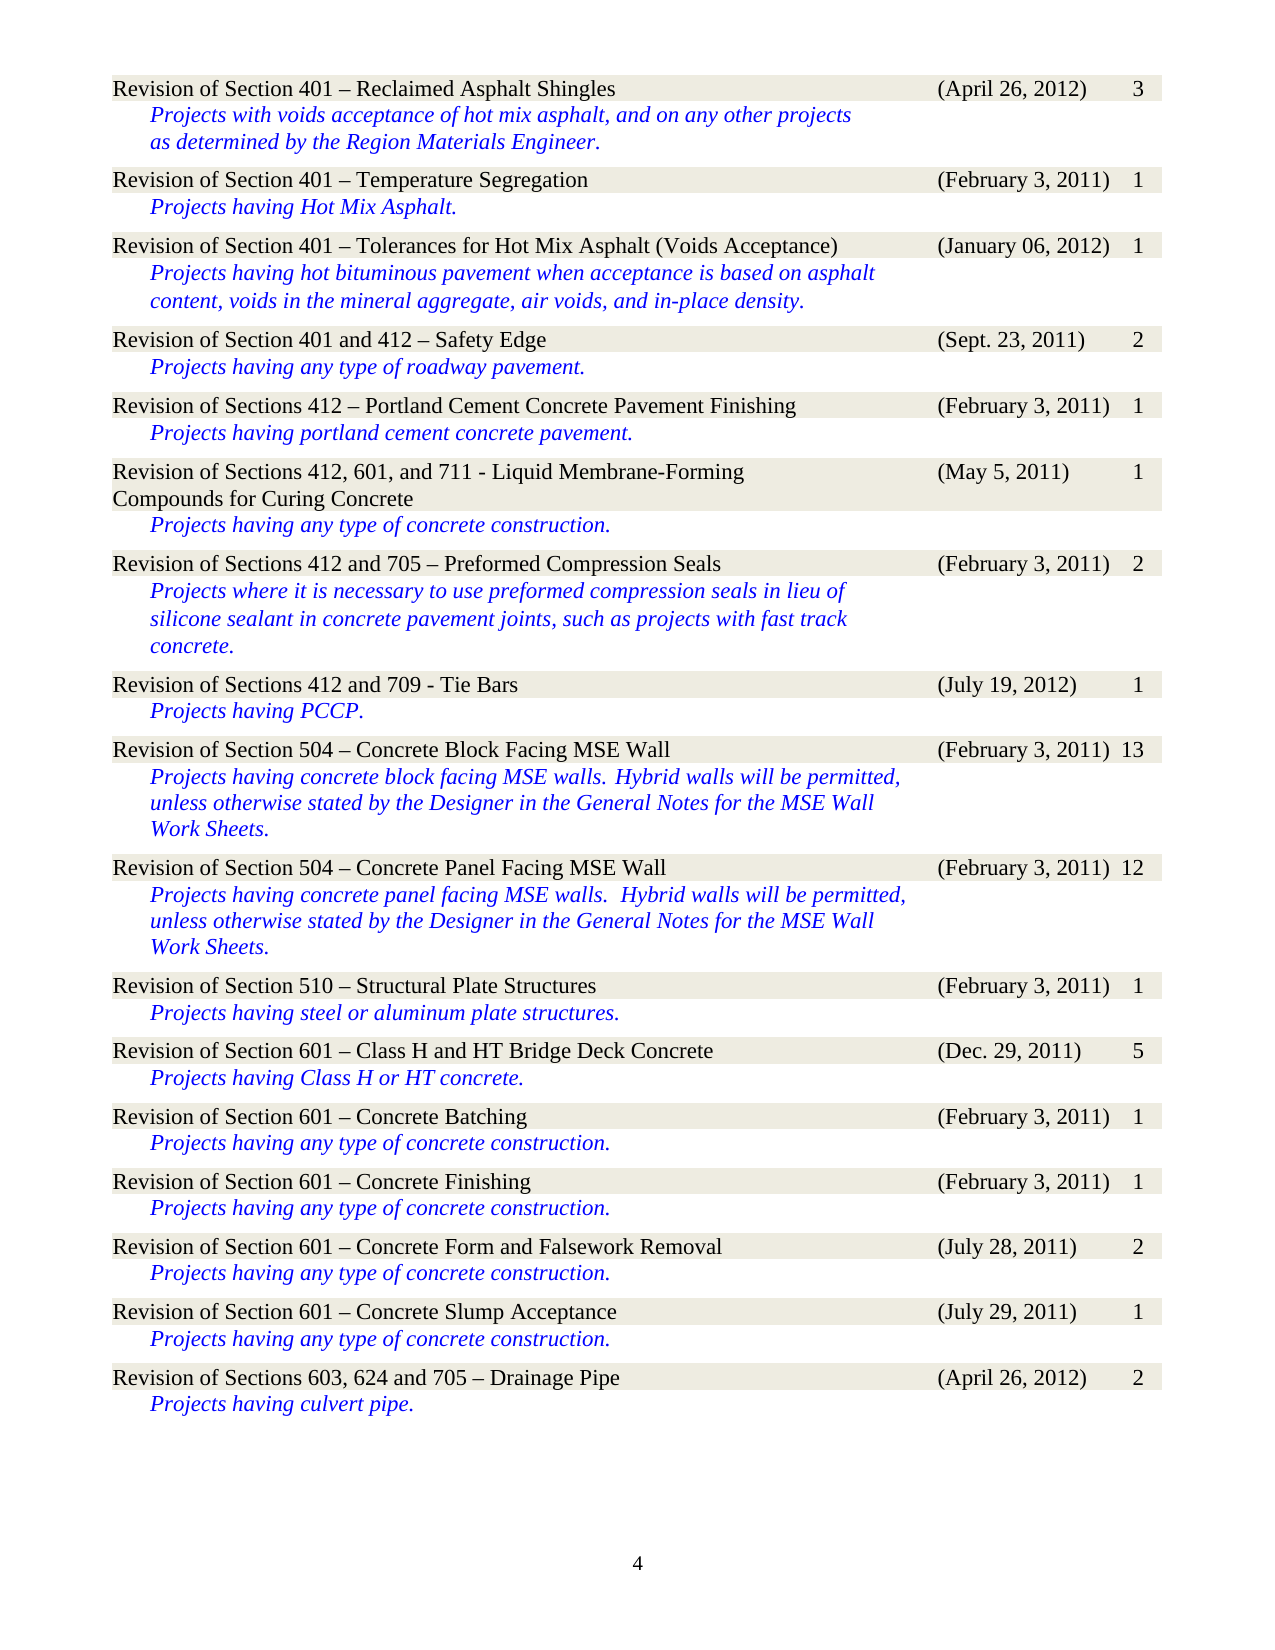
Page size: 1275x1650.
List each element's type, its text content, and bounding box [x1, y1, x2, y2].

text Revision of Section 401 – Tolerances for Hot Mix Asphalt (Voids Acceptance) (January 06, 2012) 1 [112, 232, 1162, 258]
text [150, 101, 1162, 128]
text Projects having concrete block facing MSE walls. Hybrid walls will be permitted, [150, 763, 1162, 789]
text Revision of Section 601 – Concrete Batching (February 3, 2011) 1 [112, 1103, 1162, 1129]
text Revision of Section 601 – Concrete Form and Falsework Removal (July 28, 2011) 2 [112, 1233, 1162, 1259]
text Projects having PCCP. [150, 698, 1162, 724]
text Projects having hot bituminous pavement when acceptance is based on asphalt content, voids in the mineral aggregate, air voids, and in-place density. [150, 258, 918, 313]
text Projects where it is necessary to use preformed compression seals in lieu of silicone sealant in concrete pavement joints, such as projects with fast track concrete. [150, 576, 918, 659]
text Revision of Section 510 – Structural Plate Structures (February 3, 2011) 1 [112, 972, 1162, 999]
text Projects having steel or aluminum plate structures. [150, 999, 1162, 1025]
text Revision of Section 401 and 412 – Safety Edge (Sept. 23, 2011) 2 [112, 326, 1162, 352]
text Revision of Sections 412 – Portland Cement Concrete Pavement Finishing (February 3, 2011) 1 [112, 392, 1162, 418]
text Revision of Section 401 – Reclaimed Asphalt Shingles (April 26, 2012) 3 [112, 75, 1162, 101]
text Projects having any type of concrete construction. [112, 511, 1162, 537]
text Projects having concrete panel facing MSE walls. Hybrid walls will be permitted, [150, 881, 1162, 907]
text Revision of Section 504 – Concrete Block Facing MSE Wall (February 3, 2011) 13 [112, 736, 1162, 763]
text Revision of Section 401 – Temperature Segregation (February 3, 2011) 1 [112, 167, 1162, 193]
text Revision of Section 601 – Concrete Slump Acceptance (July 29, 2011) 1 [112, 1298, 1162, 1325]
text Work Sheets. [150, 816, 1162, 842]
text Projects having culvert pipe. [150, 1390, 918, 1416]
text Revision of Sections 412 and 709 - Tie Bars (July 19, 2012) 1 [112, 671, 1162, 698]
text Projects having any type of concrete construction. [150, 1259, 1162, 1286]
text Revision of Section 601 – Class H and HT Bridge Deck Concrete (Dec. 29, 2011) 5 [112, 1037, 1162, 1064]
text Projects having any type of concrete construction. [150, 1194, 1162, 1221]
text Revision of Sections 603, 624 and 705 – Drainage Pipe (April 26, 2012) 2 [112, 1363, 1162, 1390]
text Revision of Sections 412, 601, and 711 - Liquid Membrane-Forming (May 5, 2011) 1 Compounds for Curing Concrete [112, 458, 1162, 511]
text Revision of Section 601 – Concrete Finishing (February 3, 2011) 1 [112, 1168, 1162, 1194]
text Projects having any type of concrete construction. [150, 1325, 1162, 1351]
text unless otherwise stated by the Designer in the General Notes for the MSE Wall [150, 907, 1162, 933]
text Projects having Class H or HT concrete. [150, 1064, 1162, 1090]
text unless otherwise stated by the Designer in the General Notes for the MSE Wall [150, 789, 1162, 816]
text Revision of Section 504 – Concrete Panel Facing MSE Wall (February 3, 2011) 12 [112, 854, 1162, 881]
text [150, 128, 1162, 154]
text Projects having Hot Mix Asphalt. [150, 193, 1162, 219]
text Revision of Sections 412 and 705 – Preformed Compression Seals (February 3, 2011) 2 [112, 550, 1162, 576]
text Projects having any type of roadway pavement. [150, 352, 918, 379]
text Projects having portland cement concrete pavement. [150, 418, 918, 446]
text Projects having any type of concrete construction. [150, 1129, 1162, 1155]
text Work Sheets. [150, 933, 1162, 960]
